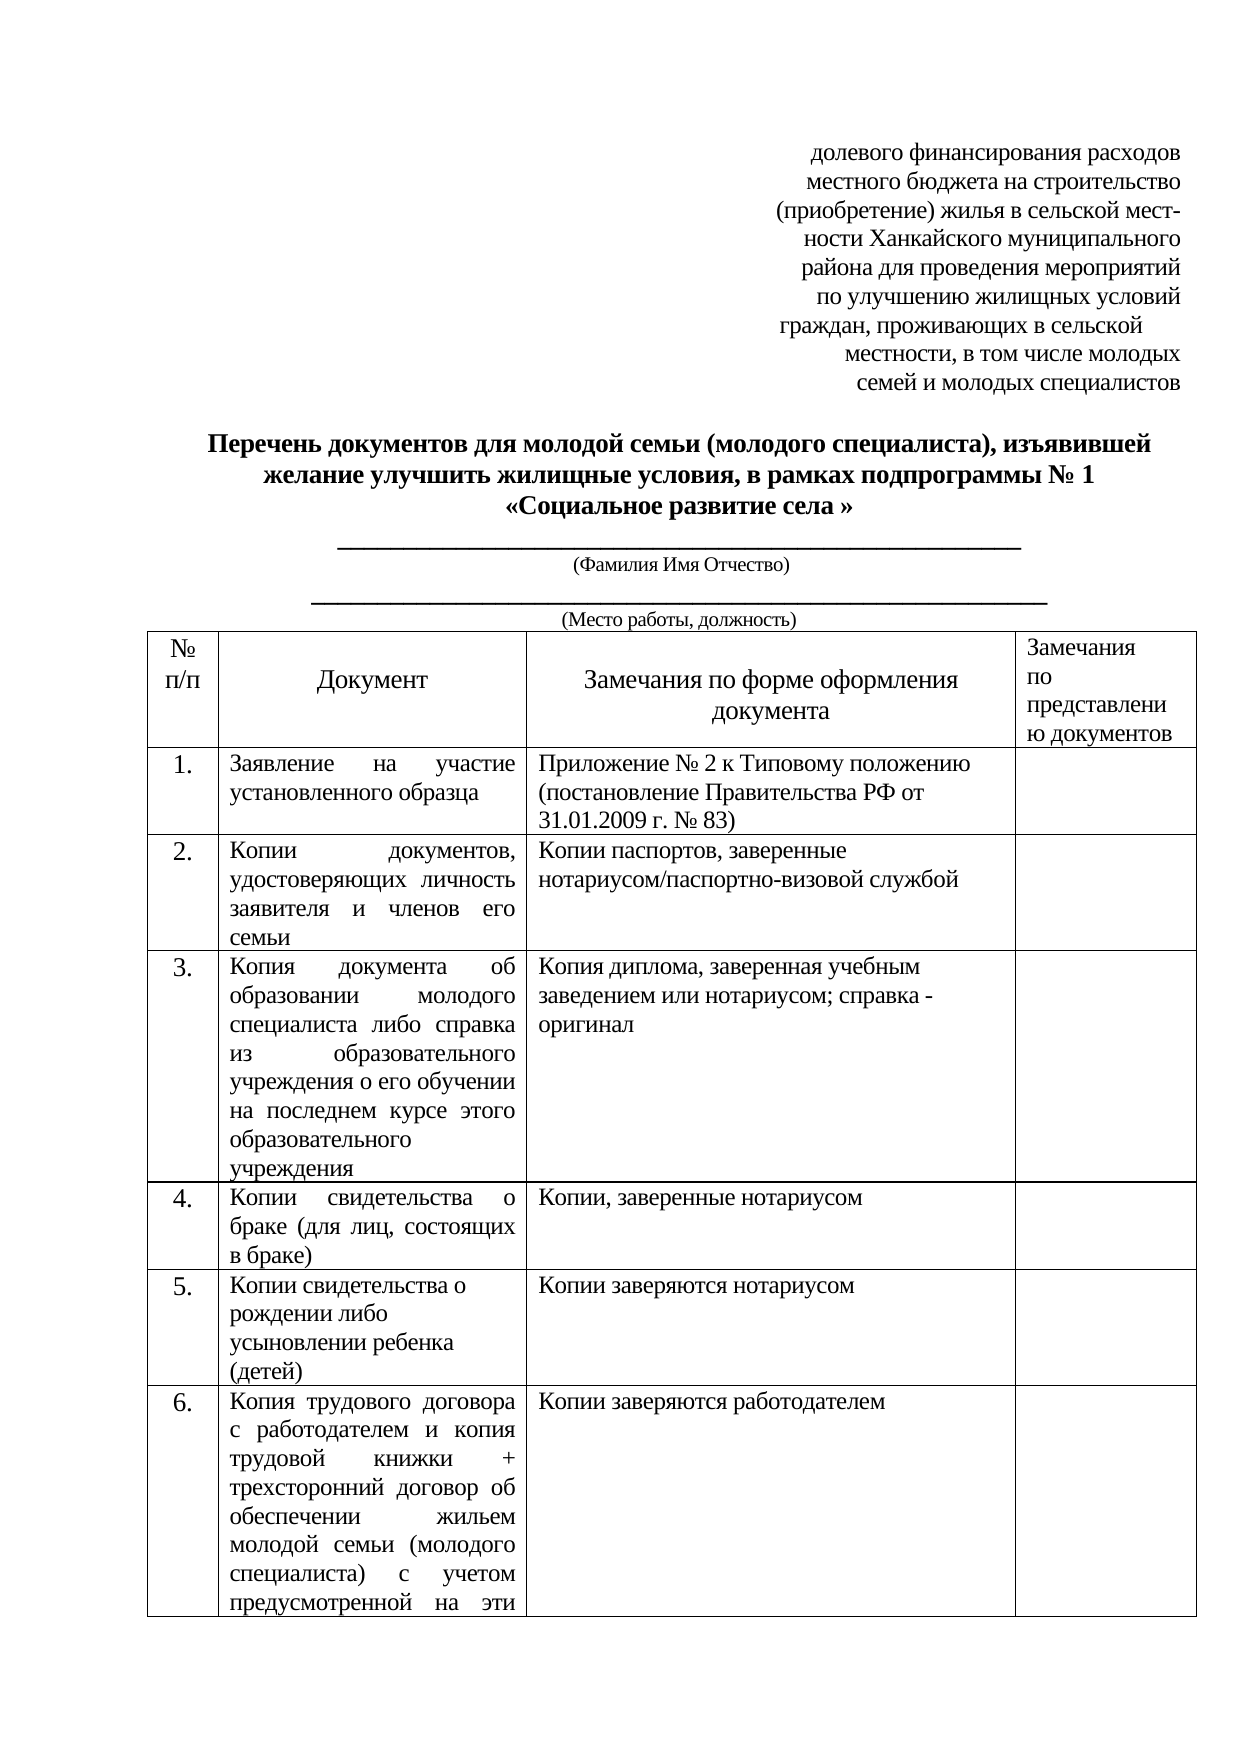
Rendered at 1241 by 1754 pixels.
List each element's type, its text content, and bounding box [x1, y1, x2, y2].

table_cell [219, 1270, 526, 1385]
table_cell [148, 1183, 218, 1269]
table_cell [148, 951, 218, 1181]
text «Социальное развитие села » [177, 489, 1181, 521]
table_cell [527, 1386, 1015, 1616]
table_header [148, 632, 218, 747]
text (приобретение) жилья в сельской мест- [177, 195, 1181, 223]
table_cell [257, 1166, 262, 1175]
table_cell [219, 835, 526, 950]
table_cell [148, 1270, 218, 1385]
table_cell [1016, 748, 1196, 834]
text долевого финансирования расходов [177, 137, 1181, 166]
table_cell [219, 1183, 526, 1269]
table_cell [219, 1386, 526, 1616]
text по улучшению жилищных условий [177, 281, 1181, 310]
text ности Ханкайского муниципального [177, 223, 1181, 252]
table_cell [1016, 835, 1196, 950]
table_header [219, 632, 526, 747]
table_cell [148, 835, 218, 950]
text ____________________________________________________ [177, 521, 1181, 552]
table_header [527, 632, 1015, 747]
text местного бюджета на строительство [177, 166, 1181, 195]
text Перечень документов для молодой семьи (молодого специалиста), изъявившей желание улучшить жилищные условия, в рамках подпрограммы № 1 [177, 427, 1181, 489]
text местности, в том числе молодых [177, 338, 1181, 367]
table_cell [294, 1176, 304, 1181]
text семей и молодых специалистов [177, 367, 1181, 396]
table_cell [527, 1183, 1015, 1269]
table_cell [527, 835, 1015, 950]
text района для проведения мероприятий [177, 252, 1181, 281]
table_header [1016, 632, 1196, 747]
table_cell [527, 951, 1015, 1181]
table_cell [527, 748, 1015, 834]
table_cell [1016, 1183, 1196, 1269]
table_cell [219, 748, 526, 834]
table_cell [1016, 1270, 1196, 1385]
text граждан, проживающих в сельской [177, 310, 1181, 338]
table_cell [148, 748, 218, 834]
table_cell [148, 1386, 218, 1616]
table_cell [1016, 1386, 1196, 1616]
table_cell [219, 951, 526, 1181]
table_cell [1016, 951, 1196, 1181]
text ________________________________________________________ [177, 576, 1181, 607]
text (Место работы, должность) [177, 607, 1181, 631]
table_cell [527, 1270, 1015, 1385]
text (Фамилия Имя Отчество) [177, 552, 1181, 576]
